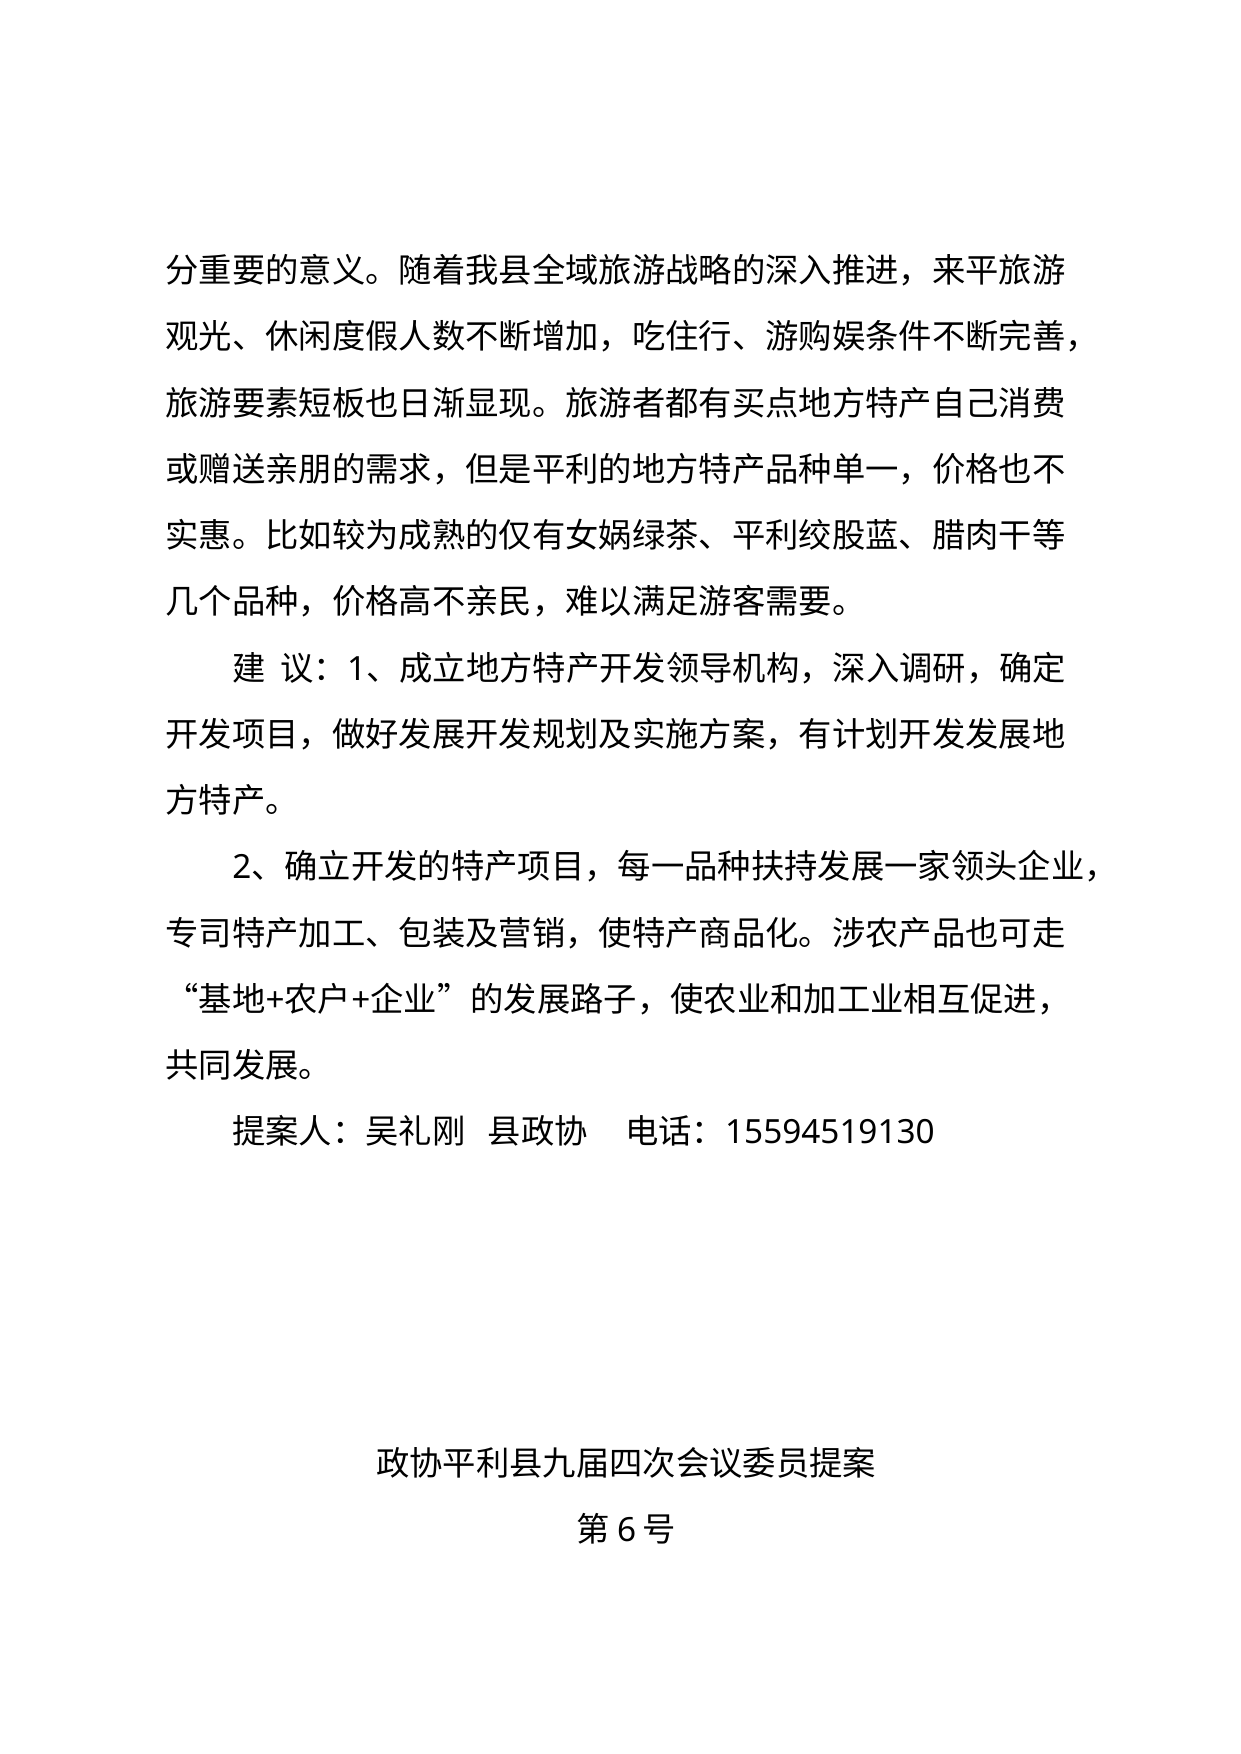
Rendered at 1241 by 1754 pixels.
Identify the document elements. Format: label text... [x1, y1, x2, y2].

text 2、确立开发的特产项目，每一品种扶持发展一家领头企业，专司特产加工、包装及营销，使特产商品化。涉农产品也可走“基地+农户+企业”的发展路子，使农业和加工业相互促进，共同发展。 [165, 831, 1087, 1096]
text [165, 235, 1087, 633]
text 第 6号 [165, 1494, 1087, 1560]
text 政协平利县九届四次会议委员提案 [165, 1428, 1087, 1494]
text 提案人：吴礼刚 县政协 电话：15594519130 [165, 1096, 1087, 1163]
text 建 议：1、成立地方特产开发领导机构，深入调研，确定开发项目，做好发展开发规划及实施方案，有计划开发发展地方特产。 [165, 633, 1087, 831]
